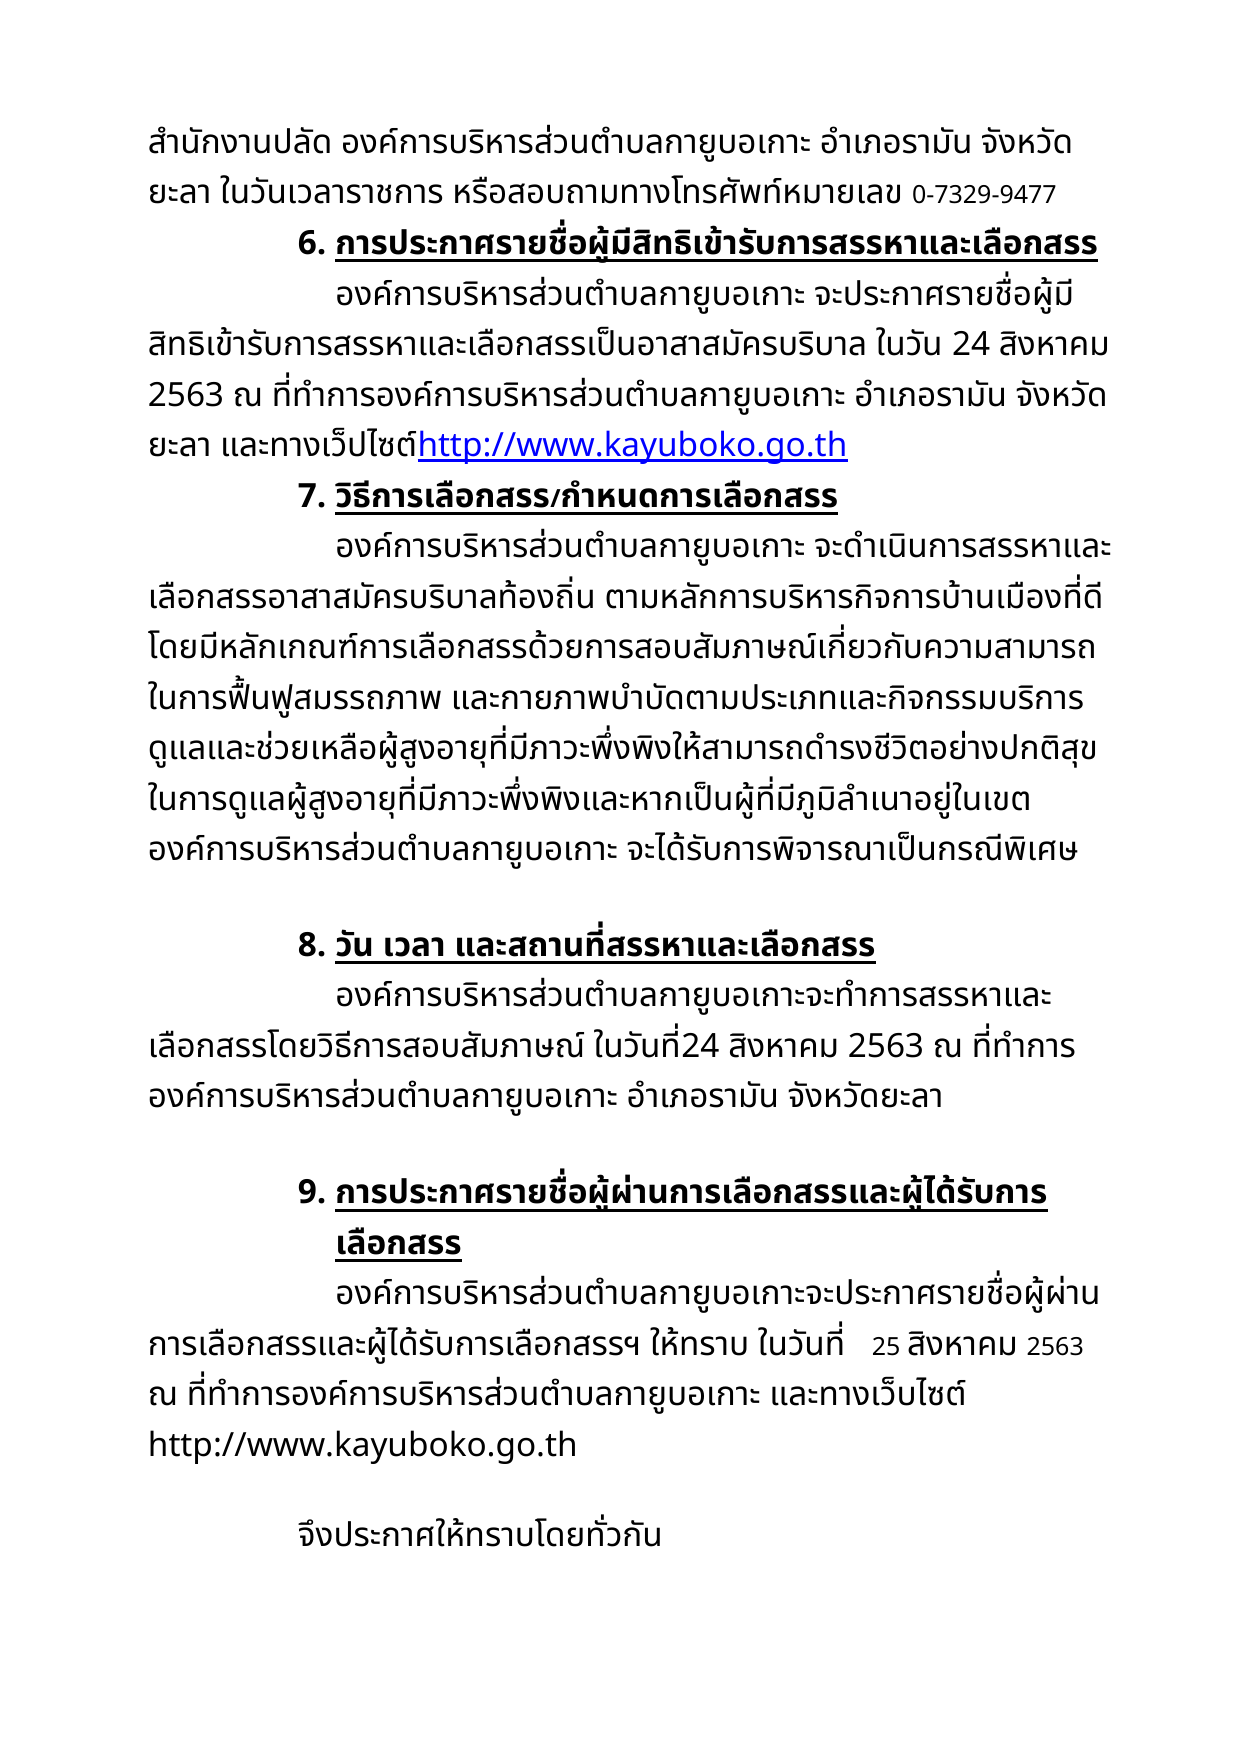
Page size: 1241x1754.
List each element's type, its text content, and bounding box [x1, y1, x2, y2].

list องค์การบริหารส่วนตำบลกายูบอเกาะ จะประกาศรายชื่อผู้มีสิทธิเข้ารับการสรรหาและเลือกสรรเป็นอาสาสมัครบริบาล ในวัน 24 สิงหาคม 2563 ณ ที่ทำการองค์การบริหารส่วนตำบลกายูบอเกาะ อำเภอรามัน จังหวัดยะลา และทางเว็ปไซต์http://www.kayuboko.go.th [148, 269, 1122, 472]
list การประกาศรายชื่อผู้มีสิทธิเข้ารับการสรรหาและเลือกสรร [298, 219, 1122, 269]
list องค์การบริหารส่วนตำบลกายูบอเกาะจะประกาศรายชื่อผู้ผ่านการเลือกสรรและผู้ได้รับการเลือกสรรฯ ให้ทราบ ในวันที่ 25 สิงหาคม 2563 ณ ที่ทำการองค์การบริหารส่วนตำบลกายูบอเกาะ และทางเว็บไซต์ http://www.kayuboko.go.th [148, 1269, 1122, 1466]
list การประกาศรายชื่อผู้ผ่านการเลือกสรรและผู้ได้รับการเลือกสรร [298, 1168, 1122, 1269]
text องค์การบริหารส่วนตำบลกายูบอเกาะจะทำการสรรหาและเลือกสรรโดยวิธีการสอบสัมภาษณ์ ในวันที่24 สิงหาคม 2563 ณ ที่ทำการองค์การบริหารส่วนตำบลกายูบอเกาะ อำเภอรามัน จังหวัดยะลา [148, 971, 1122, 1123]
text จึงประกาศให้ทราบโดยทั่วกัน [148, 1511, 1122, 1562]
list วิธีการเลือกสรร/กำหนดการเลือกสรร [298, 472, 1122, 522]
list องค์การบริหารส่วนตำบลกายูบอเกาะ จะดำเนินการสรรหาและเลือกสรรอาสาสมัครบริบาลท้องถิ่น ตามหลักการบริหารกิจการบ้านเมืองที่ดี โดยมีหลักเกณฑ์การเลือกสรรด้วยการสอบสัมภาษณ์เกี่ยวกับความสามารถในการฟื้นฟูสมรรถภาพ และกายภาพบำบัดตามประเภทและกิจกรรมบริการ ดูแลและช่วยเหลือผู้สูงอายุที่มีภาวะพึ่งพิงให้สามารถดำรงชีวิตอย่างปกติสุข ในการดูแลผู้สูงอายุที่มีภาวะพึ่งพิงและหากเป็นผู้ที่มีภูมิลำเนาอยู่ในเขตองค์การบริหารส่วนตำบลกายูบอเกาะ จะได้รับการพิจารณาเป็นกรณีพิเศษ [148, 522, 1122, 875]
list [148, 118, 1122, 219]
list วัน เวลา และสถานที่สรรหาและเลือกสรร [298, 921, 1122, 971]
